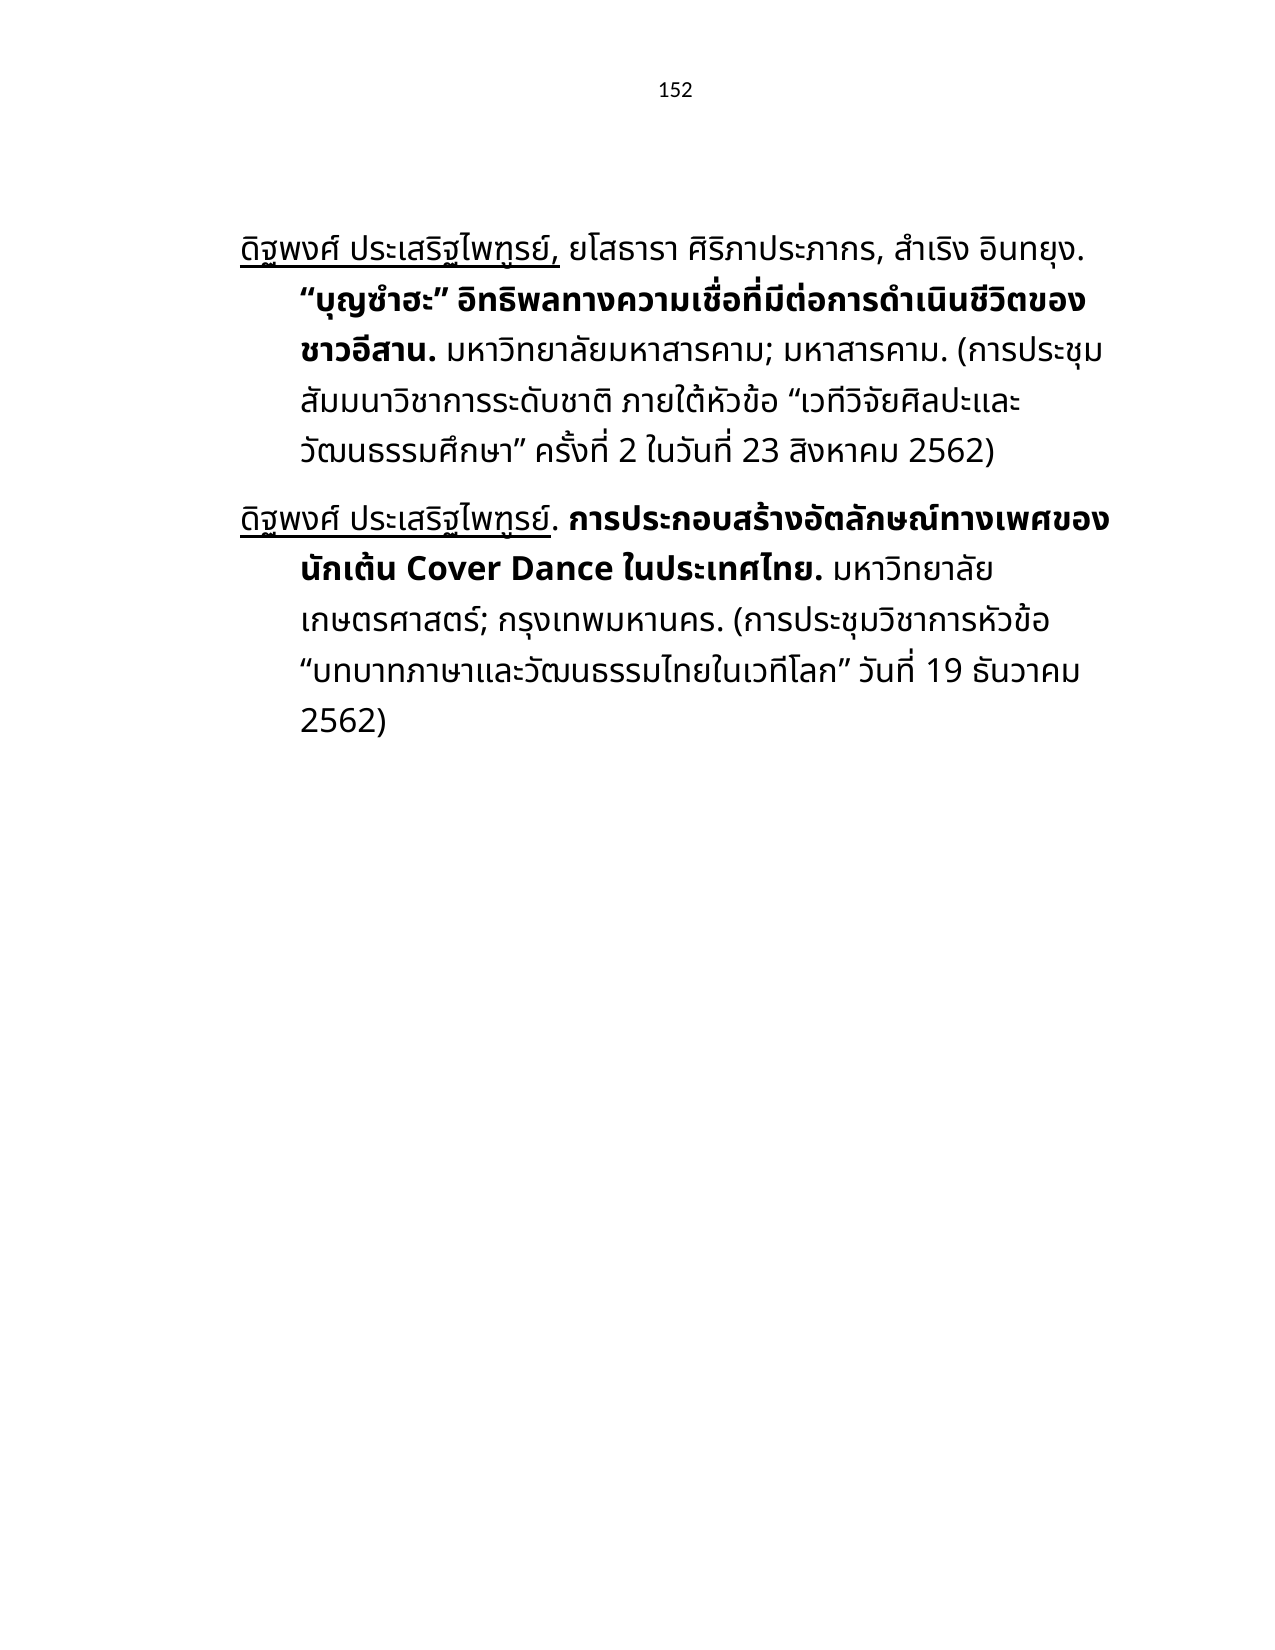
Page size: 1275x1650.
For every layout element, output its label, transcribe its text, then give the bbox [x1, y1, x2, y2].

text ดิฐพงศ์ ประเสริฐไพฑูรย์, ยโสธารา ศิริภาประภากร, สำเริง อินทยุง. “บุญซำฮะ” อิทธิพลทางความเชื่อที่มีต่อการดำเนินชีวิตของชาวอีสาน. มหาวิทยาลัยมหาสารคาม; มหาสารคาม. (การประชุมสัมมนาวิชาการระดับชาติ ภายใต้หัวข้อ “เวทีวิจัยศิลปะและวัฒนธรรมศึกษา” ครั้งที่ 2 ในวันที่ 23 สิงหาคม 2562) [240, 225, 1125, 478]
text ดิฐพงศ์ ประเสริฐไพฑูรย์. การประกอบสร้างอัตลักษณ์ทางเพศของนักเต้น Cover Dance ในประเทศไทย. มหาวิทยาลัยเกษตรศาสตร์; กรุงเทพมหานคร. (การประชุมวิชาการหัวข้อ “บทบาทภาษาและวัฒนธรรมไทยในเวทีโลก” วันที่ 19 ธันวาคม 2562) [240, 494, 1125, 742]
